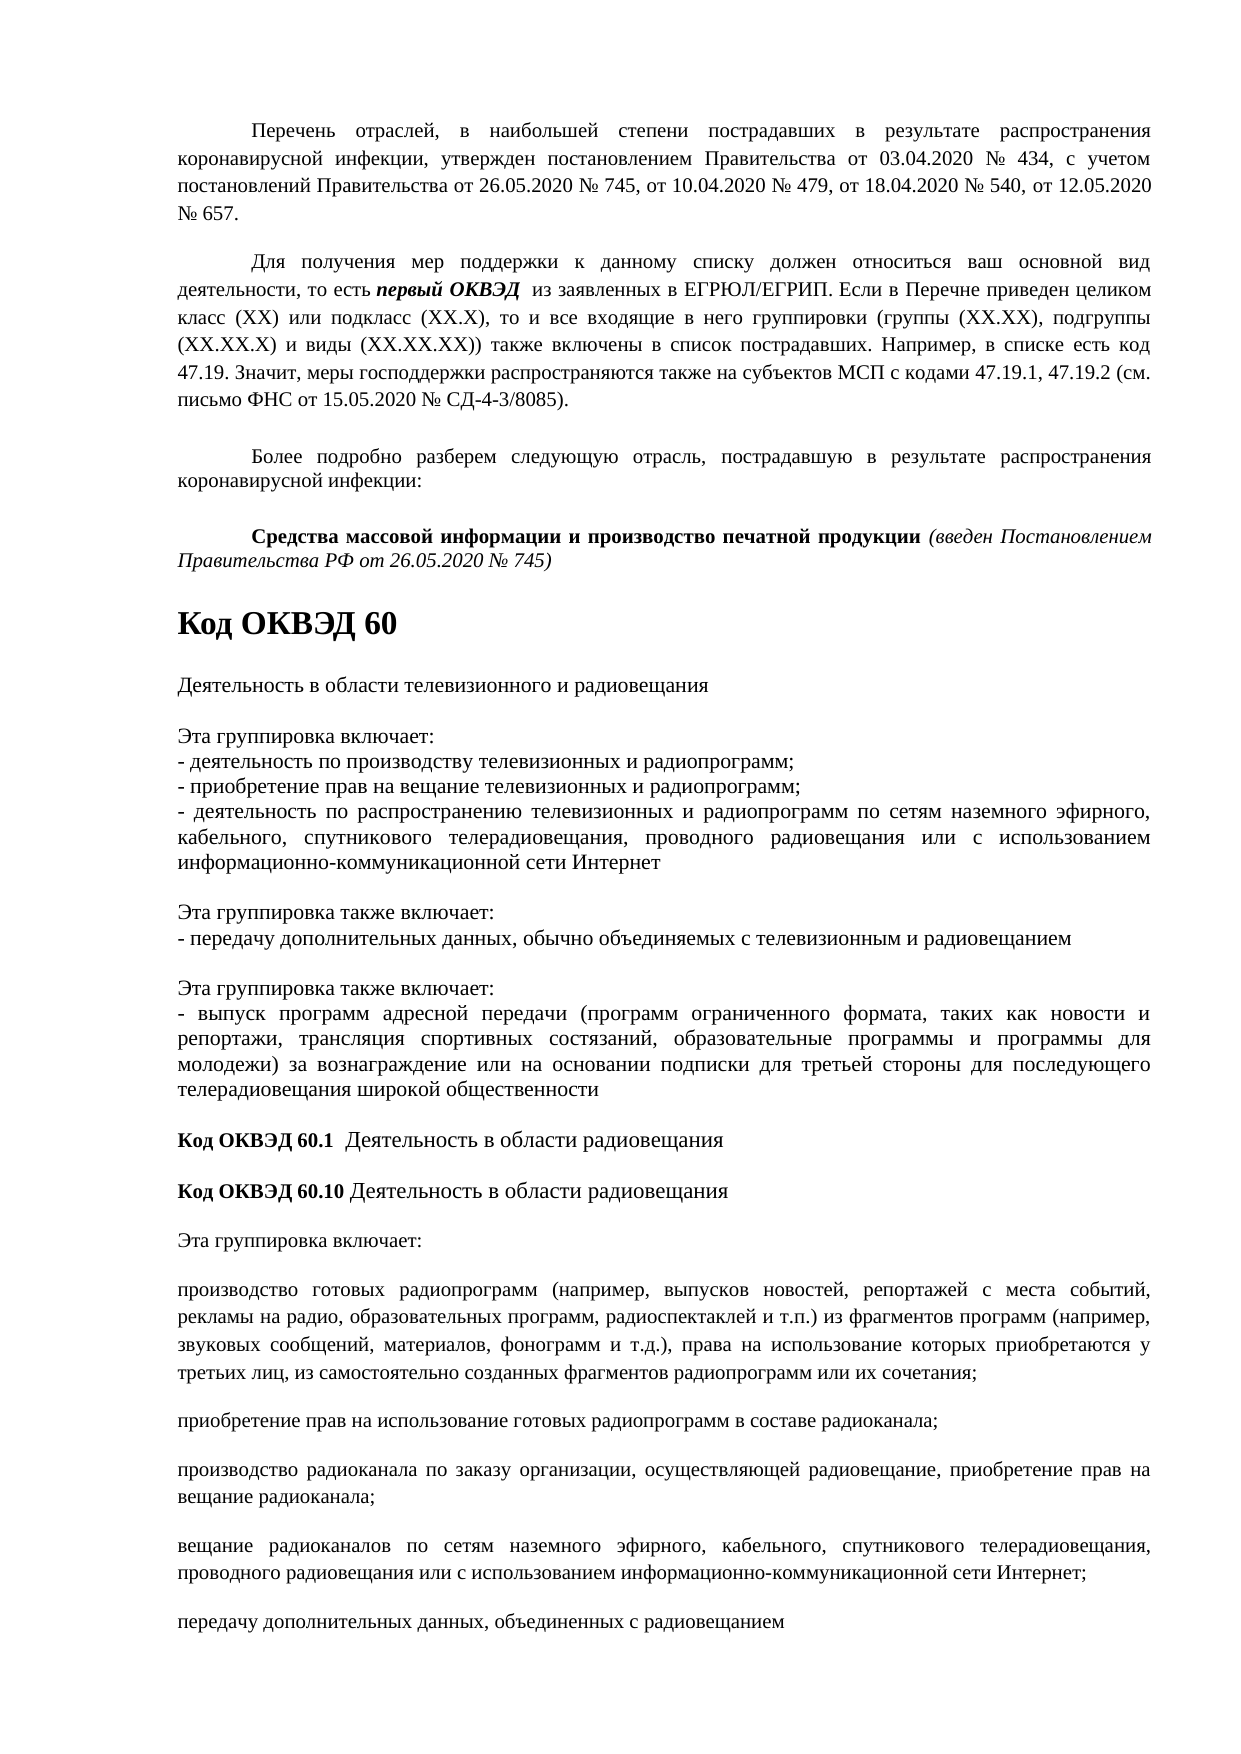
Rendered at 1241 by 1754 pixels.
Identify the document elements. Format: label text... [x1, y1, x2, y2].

text производство готовых радиопрограмм (например, выпусков новостей, репортажей с места событий, рекламы на радио, образовательных программ, радиоспектаклей и т.п.) из фрагментов программ (например, звуковых сообщений, материалов, фонограмм и т.д.), права на использование которых приобретаются у третьих лиц, из самостоятельно созданных фрагментов радиопрограмм или их сочетания; [177, 1277, 1152, 1384]
text Средства массовой информации и производство печатной продукции (введен Постановлением Правительства РФ от 26.05.2020 № 745) [177, 523, 1152, 572]
text производство радиоканала по заказу организации, осуществляющей радиовещание, приобретение прав на вещание радиоканала; [177, 1456, 1152, 1508]
text - деятельность по распространению телевизионных и радиопрограмм по сетям наземного эфирного, кабельного, спутникового телерадиовещания, проводного радиовещания или с использованием информационно-коммуникационной сети Интернет [177, 798, 1152, 874]
text Код ОКВЭД 60.1 Деятельность в области радиовещания [177, 1126, 1152, 1153]
text Эта группировка включает: [177, 698, 1152, 748]
text Перечень отраслей, в наибольшей степени пострадавших в результате распространения коронавирусной инфекции, утвержден постановлением Правительства от 03.04.2020 № 434, с учетом постановлений Правительства от 26.05.2020 № 745, от 10.04.2020 № 479, от 18.04.2020 № 540, от 12.05.2020 № 657. [177, 118, 1152, 146]
text Эта группировка также включает: [177, 975, 1152, 1000]
text Код ОКВЭД 60 [177, 603, 1152, 641]
text Для получения мер поддержки к данному списку должен относиться ваш основной вид деятельности, то есть первый ОКВЭД из заявленных в ЕГРЮЛ/ЕГРИП. Если в Перечне приведен целиком класс (XX) или подкласс (XX.X), то и все входящие в него группировки (группы (XX.XX), подгруппы (XX.XX.X) и виды (XX.XX.XX)) также включены в список пострадавших. Например, в списке есть код 47.19. Значит, меры господдержки распространяются также на субъектов МСП с кодами 47.19.1, 47.19.2 (см. письмо ФНС от 15.05.2020 № СД-4-3/8085). [177, 249, 1152, 305]
text Эта группировка также включает: [177, 899, 1152, 924]
text Более подробно разберем следующую отрасль, пострадавшую в результате распространения коронавирусной инфекции: [177, 444, 1152, 492]
text Эта группировка включает: [177, 1228, 1152, 1252]
text - передачу дополнительных данных, обычно объединяемых с телевизионным и радиовещанием [177, 924, 1152, 950]
text Перечень отраслей, в наибольшей степени пострадавших в результате распространения коронавирусной инфекции, утвержден постановлением Правительства от 03.04.2020 № 434, с учетом постановлений Правительства от 26.05.2020 № 745, от 10.04.2020 № 479, от 18.04.2020 № 540, от 12.05.2020 № 657. [177, 170, 1152, 225]
text вещание радиоканалов по сетям наземного эфирного, кабельного, спутникового телерадиовещания, проводного радиовещания или с использованием информационно-коммуникационной сети Интернет; [177, 1532, 1152, 1584]
text приобретение прав на использование готовых радиопрограмм в составе радиоканала; [177, 1408, 1152, 1432]
text Деятельность в области телевизионного и радиовещания [177, 672, 1152, 698]
text Код ОКВЭД 60.10 Деятельность в области радиовещания [177, 1177, 1152, 1204]
text - приобретение прав на вещание телевизионных и радиопрограмм; [177, 773, 1152, 798]
text - выпуск программ адресной передачи (программ ограниченного формата, таких как новости и репортажи, трансляция спортивных состязаний, образовательные программы и программы для молодежи) за вознаграждение или на основании подписки для третьей стороны для последующего телерадиовещания широкой общественности [177, 1000, 1152, 1101]
text - деятельность по производству телевизионных и радиопрограмм; [177, 748, 1152, 773]
text передачу дополнительных данных, объединенных с радиовещанием [177, 1608, 1152, 1633]
